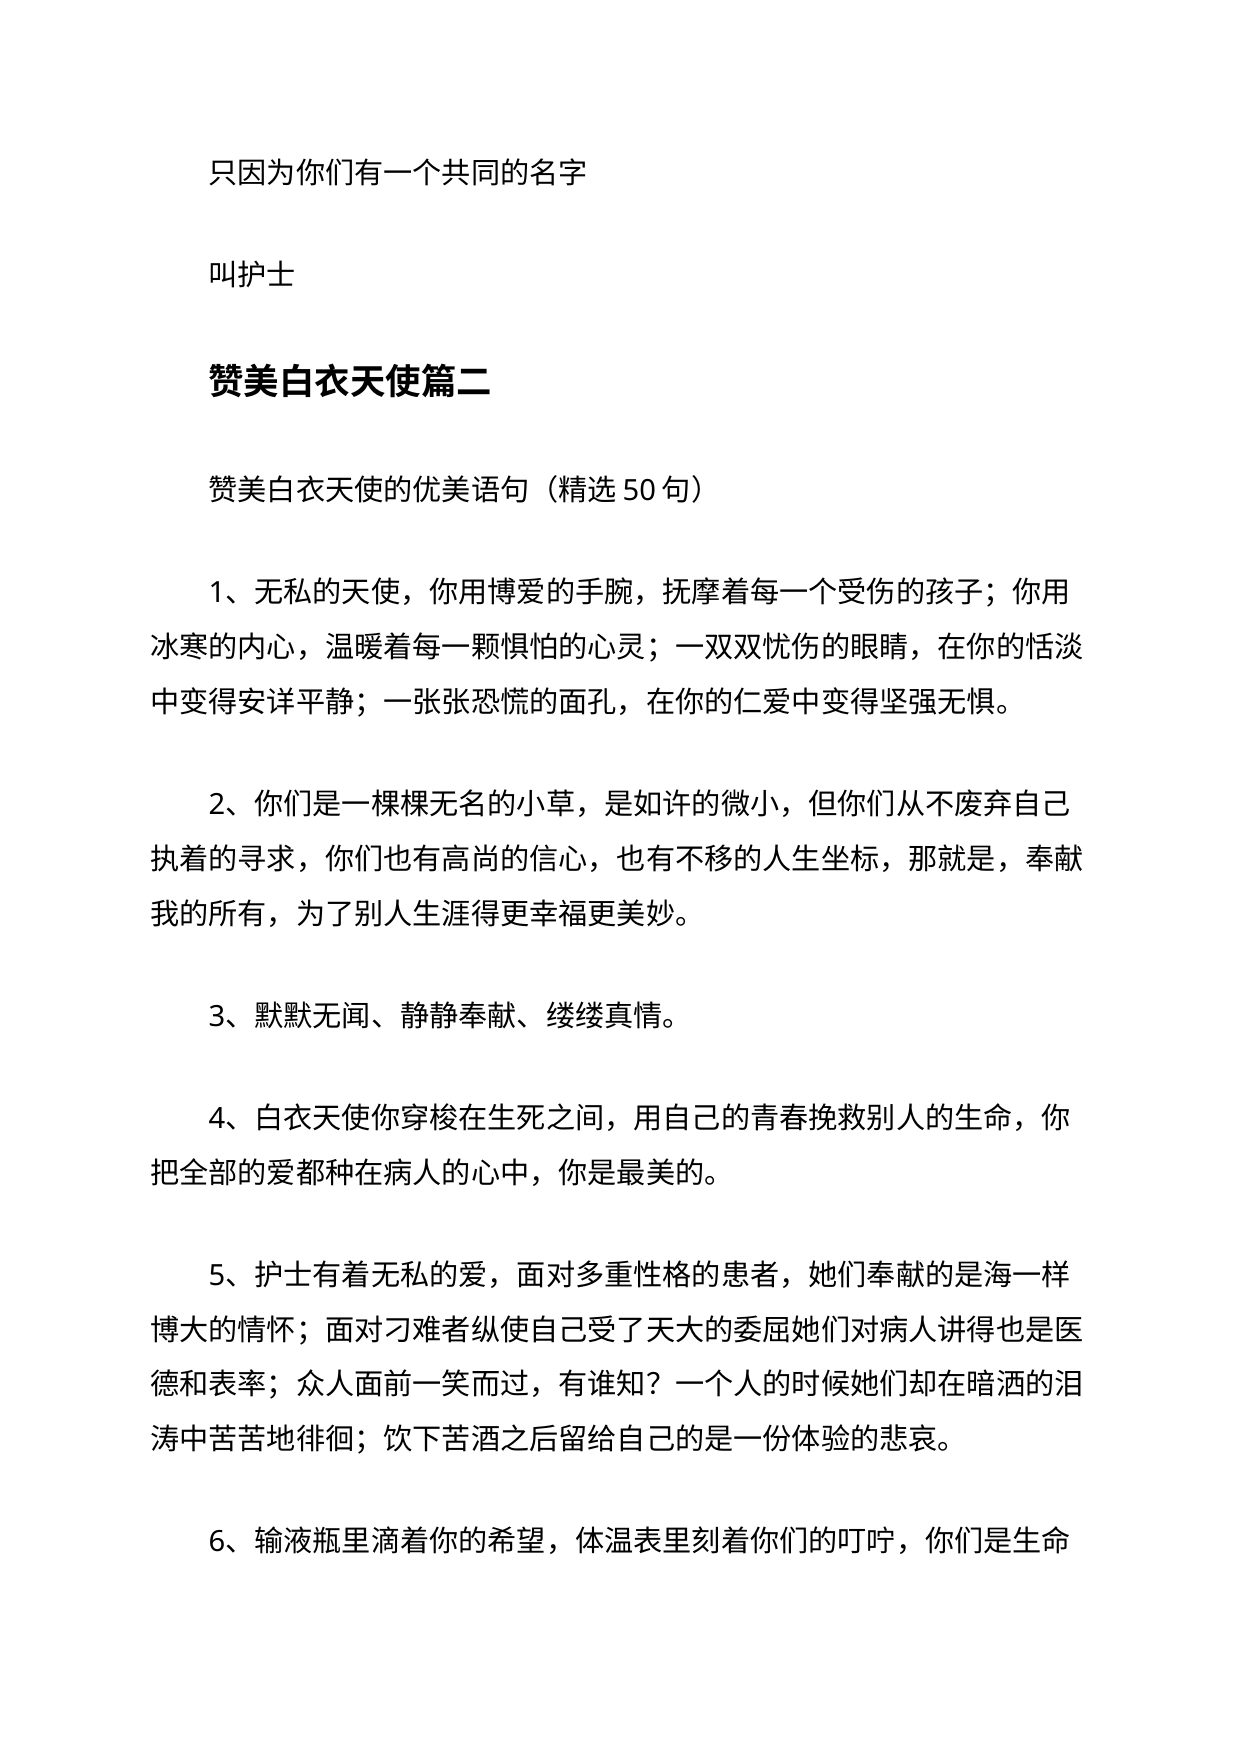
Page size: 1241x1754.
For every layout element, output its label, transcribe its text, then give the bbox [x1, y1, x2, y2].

text 赞美白衣天使的优美语句（精选50句） [150, 467, 1090, 509]
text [150, 1518, 1090, 1560]
text 只因为你们有一个共同的名字 [150, 150, 1090, 192]
text 3、默默无闻、静静奉献、缕缕真情。 [150, 992, 1090, 1035]
text 1、无私的天使，你用博爱的手腕，抚摩着每一个受伤的孩子；你用冰寒的内心，温暖着每一颗惧怕的心灵；一双双忧伤的眼睛，在你的恬淡中变得安详平静；一张张恐慌的面孔，在你的仁爱中变得坚强无惧。 [150, 569, 1090, 721]
text 5、护士有着无私的爱，面对多重性格的患者，她们奉献的是海一样博大的情怀；面对刁难者纵使自己受了天大的委屈她们对病人讲得也是医德和表率；众人面前一笑而过，有谁知？一个人的时候她们却在暗洒的泪涛中苦苦地徘徊；饮下苦酒之后留给自己的是一份体验的悲哀。 [150, 1251, 1090, 1458]
text 叫护士 [150, 252, 1090, 294]
text 赞美白衣天使篇二 [150, 353, 1090, 405]
text 2、你们是一棵棵无名的小草，是如许的微小，但你们从不废弃自己执着的寻求，你们也有高尚的信心，也有不移的人生坐标，那就是，奉献我的所有，为了别人生涯得更幸福更美妙。 [150, 781, 1090, 933]
text 4、白衣天使你穿梭在生死之间，用自己的青春挽救别人的生命，你把全部的爱都种在病人的心中，你是最美的。 [150, 1094, 1090, 1192]
